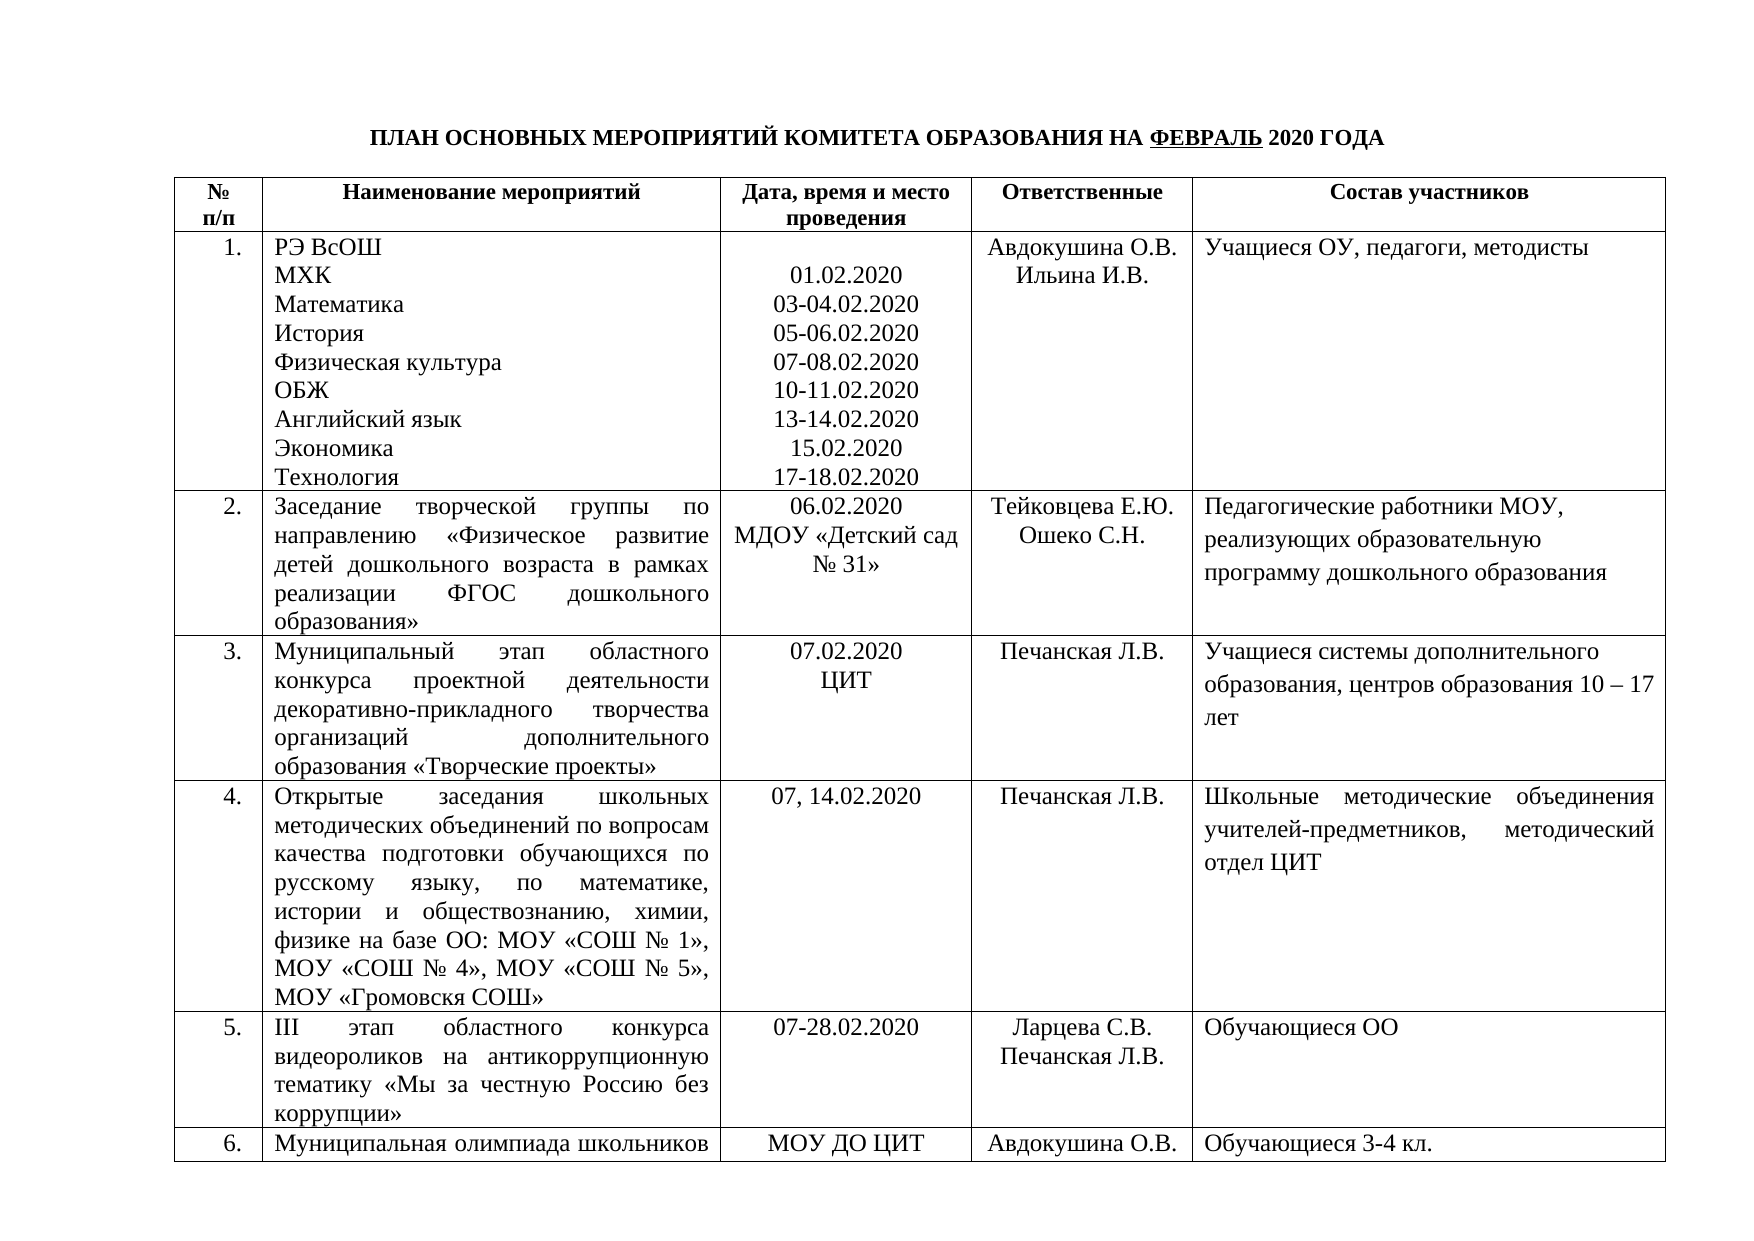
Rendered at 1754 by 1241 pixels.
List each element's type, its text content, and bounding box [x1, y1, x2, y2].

table_header Состав участников [1193, 178, 1665, 231]
table_cell 01.02.2020 03-04.02.2020 05-06.02.2020 07-08.02.2020 10-11.02.2020 13-14.02.2020 15.02.2020 17-18.02.2020 [721, 232, 971, 490]
table_cell III этап областного конкурса видеороликов на антикоррупционную тематику «Мы за честную Россию без коррупции» [263, 1012, 720, 1127]
table_cell 07.02.2020 ЦИТ [721, 636, 971, 780]
table_header Ответственные [972, 178, 1192, 231]
table_cell [175, 1012, 262, 1127]
table_cell РЭ ВсОШ МХК Математика История Физическая культура ОБЖ Английский язык Экономика Технология [263, 232, 720, 490]
table_header № п/п [175, 178, 262, 231]
table_cell Школьные методические объединения учителей-предметников, методический отдел ЦИТ [1193, 781, 1665, 1011]
table_cell Печанская Л.В. [972, 781, 1192, 1011]
table_cell Муниципальный этап областного конкурса проектной деятельности декоративно-прикладного творчества организаций дополнительного образования «Творческие проекты» [263, 636, 720, 780]
table_cell Обучающиеся ОО [1193, 1012, 1665, 1127]
text ПЛАН ОСНОВНЫХ МЕРОПРИЯТИЙ КОМИТЕТА ОБРАЗОВАНИЯ НА ФЕВРАЛЬ 2020 ГОДА [118, 124, 1636, 150]
table_cell Учащиеся ОУ, педагоги, методисты [1193, 232, 1665, 490]
table_cell Заседание творческой группы по направлению «Физическое развитие детей дошкольного возраста в рамках реализации ФГОС дошкольного образования» [263, 491, 720, 635]
table_cell Авдокушина О.В. Ильина И.В. [972, 232, 1192, 490]
table_header Наименование мероприятий [263, 178, 720, 231]
table_cell Обучающиеся 3-4 кл. [1193, 1128, 1665, 1161]
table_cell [972, 1128, 1192, 1161]
table_cell [175, 491, 262, 635]
table_cell [175, 781, 262, 1011]
table_cell Тейковцева Е.Ю. Ошеко С.Н. [972, 491, 1192, 635]
table_cell Открытые заседания школьных методических объединений по вопросам качества подготовки обучающихся по русскому языку, по математике, истории и обществознанию, химии, физике на базе ОО: МОУ «СОШ № 1», МОУ «СОШ № 4», МОУ «СОШ № 5», МОУ «Громовскя СОШ» [263, 781, 720, 1011]
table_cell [263, 1128, 720, 1161]
table_cell 06.02.2020 МДОУ «Детский сад № 31» [721, 491, 971, 635]
table_cell 07, 14.02.2020 [721, 781, 971, 1011]
table_cell [175, 636, 262, 780]
table_cell Ларцева С.В. Печанская Л.В. [972, 1012, 1192, 1127]
table_cell Педагогические работники МОУ, реализующих образовательную программу дошкольного образования [1193, 491, 1665, 635]
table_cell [721, 1128, 971, 1161]
table_header Дата, время и место проведения [721, 178, 971, 231]
table_cell Печанская Л.В. [972, 636, 1192, 780]
table_cell Учащиеся системы дополнительного образования, центров образования 10 – 17 лет [1193, 636, 1665, 780]
table_cell 07-28.02.2020 [721, 1012, 971, 1127]
table_cell [175, 232, 262, 490]
table_cell [175, 1128, 262, 1161]
